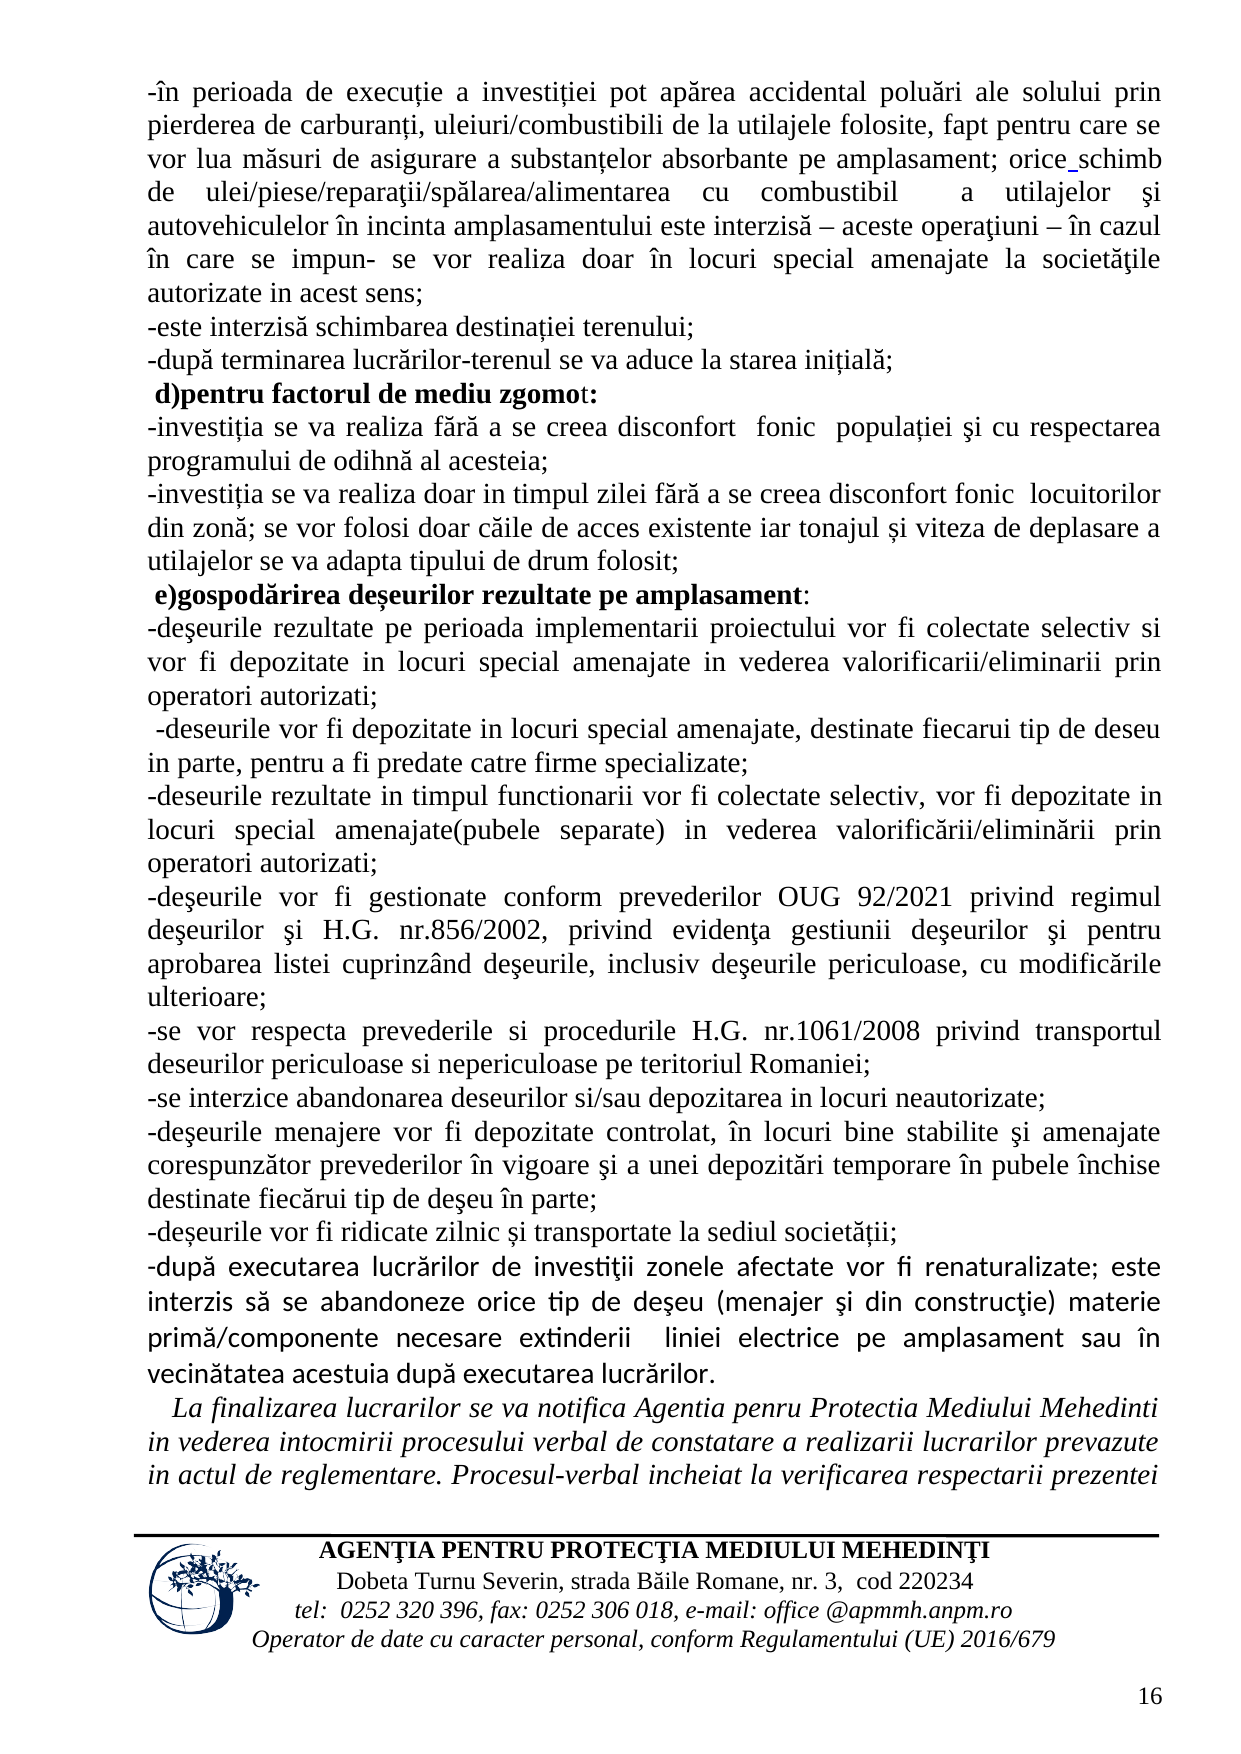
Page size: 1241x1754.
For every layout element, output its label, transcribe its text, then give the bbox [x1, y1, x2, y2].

text -deșeurile vor fi ridicate zilnic și transportate la sediul societății; [147, 1214, 1162, 1248]
text d)pentru factorul de mediu zgomot: [147, 376, 1162, 409]
text -deşeurile rezultate pe perioada implementarii proiectului vor fi colectate selectiv si vor fi depozitate in locuri special amenajate in vederea valorificarii/eliminarii prin operatori autorizati; [147, 611, 1162, 711]
text -după executarea lucrărilor de investiţii zonele afectate vor fi renaturalizate; este interzis să se abandoneze orice tip de deşeu (menajer şi din construcţie) materie primă/componente necesare extinderii liniei electrice pe amplasament sau în vecinătatea acestuia după executarea lucrărilor. [147, 1248, 1162, 1390]
text -se vor respecta prevederile si procedurile H.G. nr.1061/2008 privind transportul deseurilor periculoase si nepericuloase pe teritoriul Romaniei; [147, 1013, 1162, 1080]
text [147, 1390, 1162, 1491]
text -deşeurile menajere vor fi depozitate controlat, în locuri bine stabilite şi amenajate corespunzător prevederilor în vigoare şi a unei depozitări temporare în pubele închise destinate fiecărui tip de deşeu în parte; [147, 1114, 1162, 1214]
text -deseurile rezultate in timpul functionarii vor fi colectate selectiv, vor fi depozitate in locuri special amenajate(pubele separate) in vederea valorificării/eliminării prin operatori autorizati; [147, 778, 1162, 879]
text -se interzice abandonarea deseurilor si/sau depozitarea in locuri neautorizate; [147, 1080, 1162, 1114]
text -este interzisă schimbarea destinației terenului; [147, 309, 1162, 342]
text -în perioada de execuție a investiției pot apărea accidental poluări ale solului prin pierderea de carburanți, uleiuri/combustibili de la utilajele folosite, fapt pentru care se vor lua măsuri de asigurare a substanțelor absorbante pe amplasament; orice schimb de ulei/piese/reparaţii/spălarea/alimentarea cu combustibil a utilajelor şi autovehiculelor în incinta amplasamentului este interzisă – aceste operaţiuni – în cazul în care se impun- se vor realiza doar în locuri special amenajate la societăţile autorizate in acest sens; [147, 74, 1162, 309]
text -deşeurile vor fi gestionate conform prevederilor OUG 92/2021 privind regimul deşeurilor şi H.G. nr.856/2002, privind evidenţa gestiunii deşeurilor şi pentru aprobarea listei cuprinzând deşeurile, inclusiv deşeurile periculoase, cu modificările ulterioare; [147, 879, 1162, 1013]
text -investiția se va realiza fără a se creea disconfort fonic populației şi cu respectarea programului de odihnă al acesteia; [147, 409, 1162, 476]
text -după terminarea lucrărilor-terenul se va aduce la starea inițială; [147, 342, 1162, 376]
text -investiția se va realiza doar in timpul zilei fără a se creea disconfort fonic locuitorilor din zonă; se vor folosi doar căile de acces existente iar tonajul și viteza de deplasare a utilajelor se va adapta tipului de drum folosit; [147, 476, 1162, 577]
text -deseurile vor fi depozitate in locuri special amenajate, destinate fiecarui tip de deseu in parte, pentru a fi predate catre firme specializate; [147, 711, 1162, 778]
text e)gospodărirea deșeurilor rezultate pe amplasament: [147, 577, 1162, 611]
